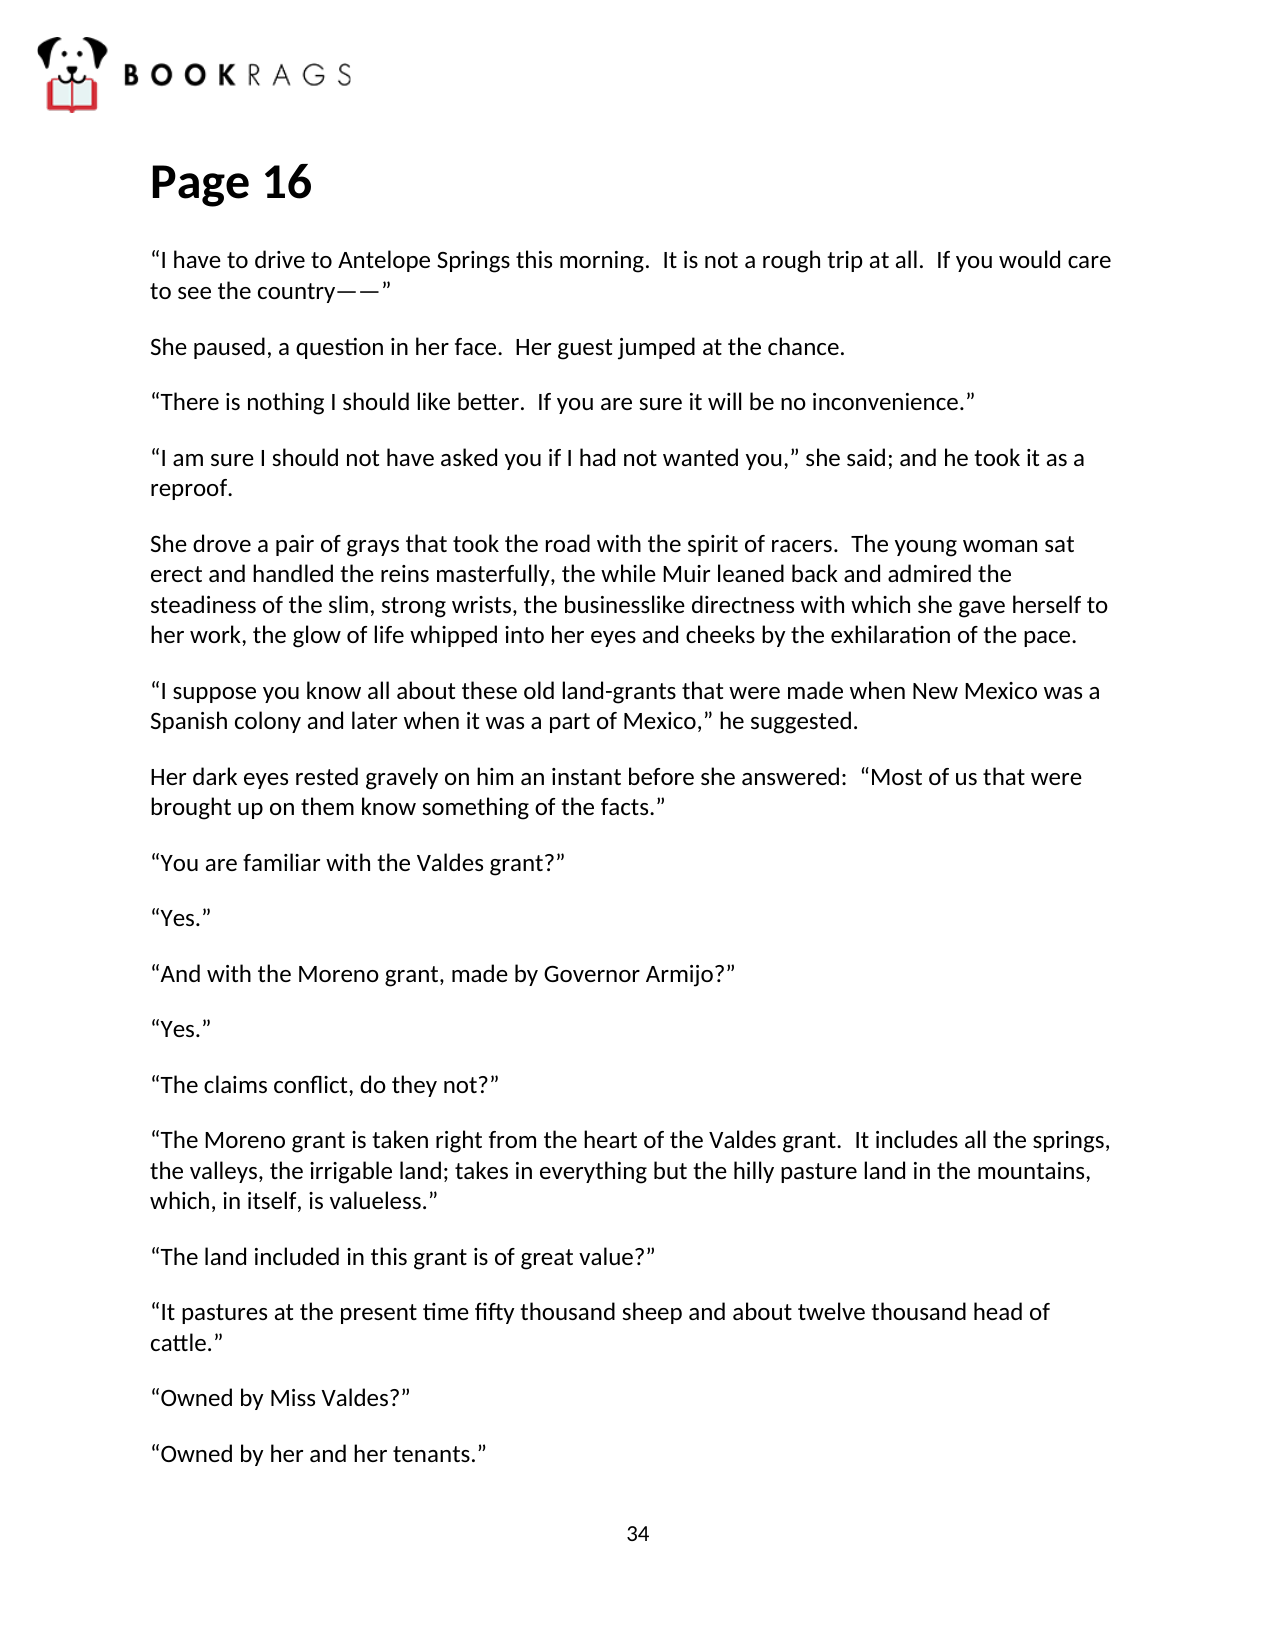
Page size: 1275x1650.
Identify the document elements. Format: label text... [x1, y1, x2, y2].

text “It pastures at the present time fifty thousand sheep and about twelve thousand head of cattle.” [150, 1297, 1125, 1358]
text Her dark eyes rested gravely on him an instant before she answered: “Most of us that were brought up on them know something of the facts.” [150, 761, 1125, 822]
text “And with the Moreno grant, made by Governor Armijo?” [150, 958, 1125, 988]
text “The claims conflict, do they not?” [150, 1069, 1125, 1099]
text “Owned by her and her tenants.” [150, 1438, 1125, 1469]
text She drove a pair of grays that took the road with the spirit of racers. The young woman sat erect and handled the reins masterfully, the while Muir leaned back and admired the steadiness of the slim, strong wrists, the businesslike directness with which she gave herself to her work, the glow of life whipped into her eyes and cheeks by the exhilaration of the pace. [150, 528, 1125, 650]
text “Yes.” [150, 902, 1125, 933]
text “I have to drive to Antelope Springs this morning. It is not a rough trip at all. If you would care to see the country——­” [150, 244, 1125, 306]
text “The Moreno grant is taken right from the heart of the Valdes grant. It includes all the springs, the valleys, the irrigable land; takes in everything but the hilly pasture land in the mountains, which, in itself, is valueless.” [150, 1124, 1125, 1216]
picture [37, 37, 351, 113]
text “There is nothing I should like better. If you are sure it will be no inconvenience.” [150, 386, 1125, 417]
text “Owned by Miss Valdes?” [150, 1383, 1125, 1413]
text “The land included in this grant is of great value?” [150, 1241, 1125, 1272]
text “Yes.” [150, 1013, 1125, 1044]
text “I suppose you know all about these old land-grants that were made when New Mexico was a Spanish colony and later when it was a part of Mexico,” he suggested. [150, 675, 1125, 736]
text “You are familiar with the Valdes grant?” [150, 847, 1125, 877]
text Page 16 [150, 150, 1125, 211]
text “I am sure I should not have asked you if I had not wanted you,” she said; and he took it as a reproof. [150, 442, 1125, 503]
text She paused, a question in her face. Her guest jumped at the chance. [150, 331, 1125, 361]
